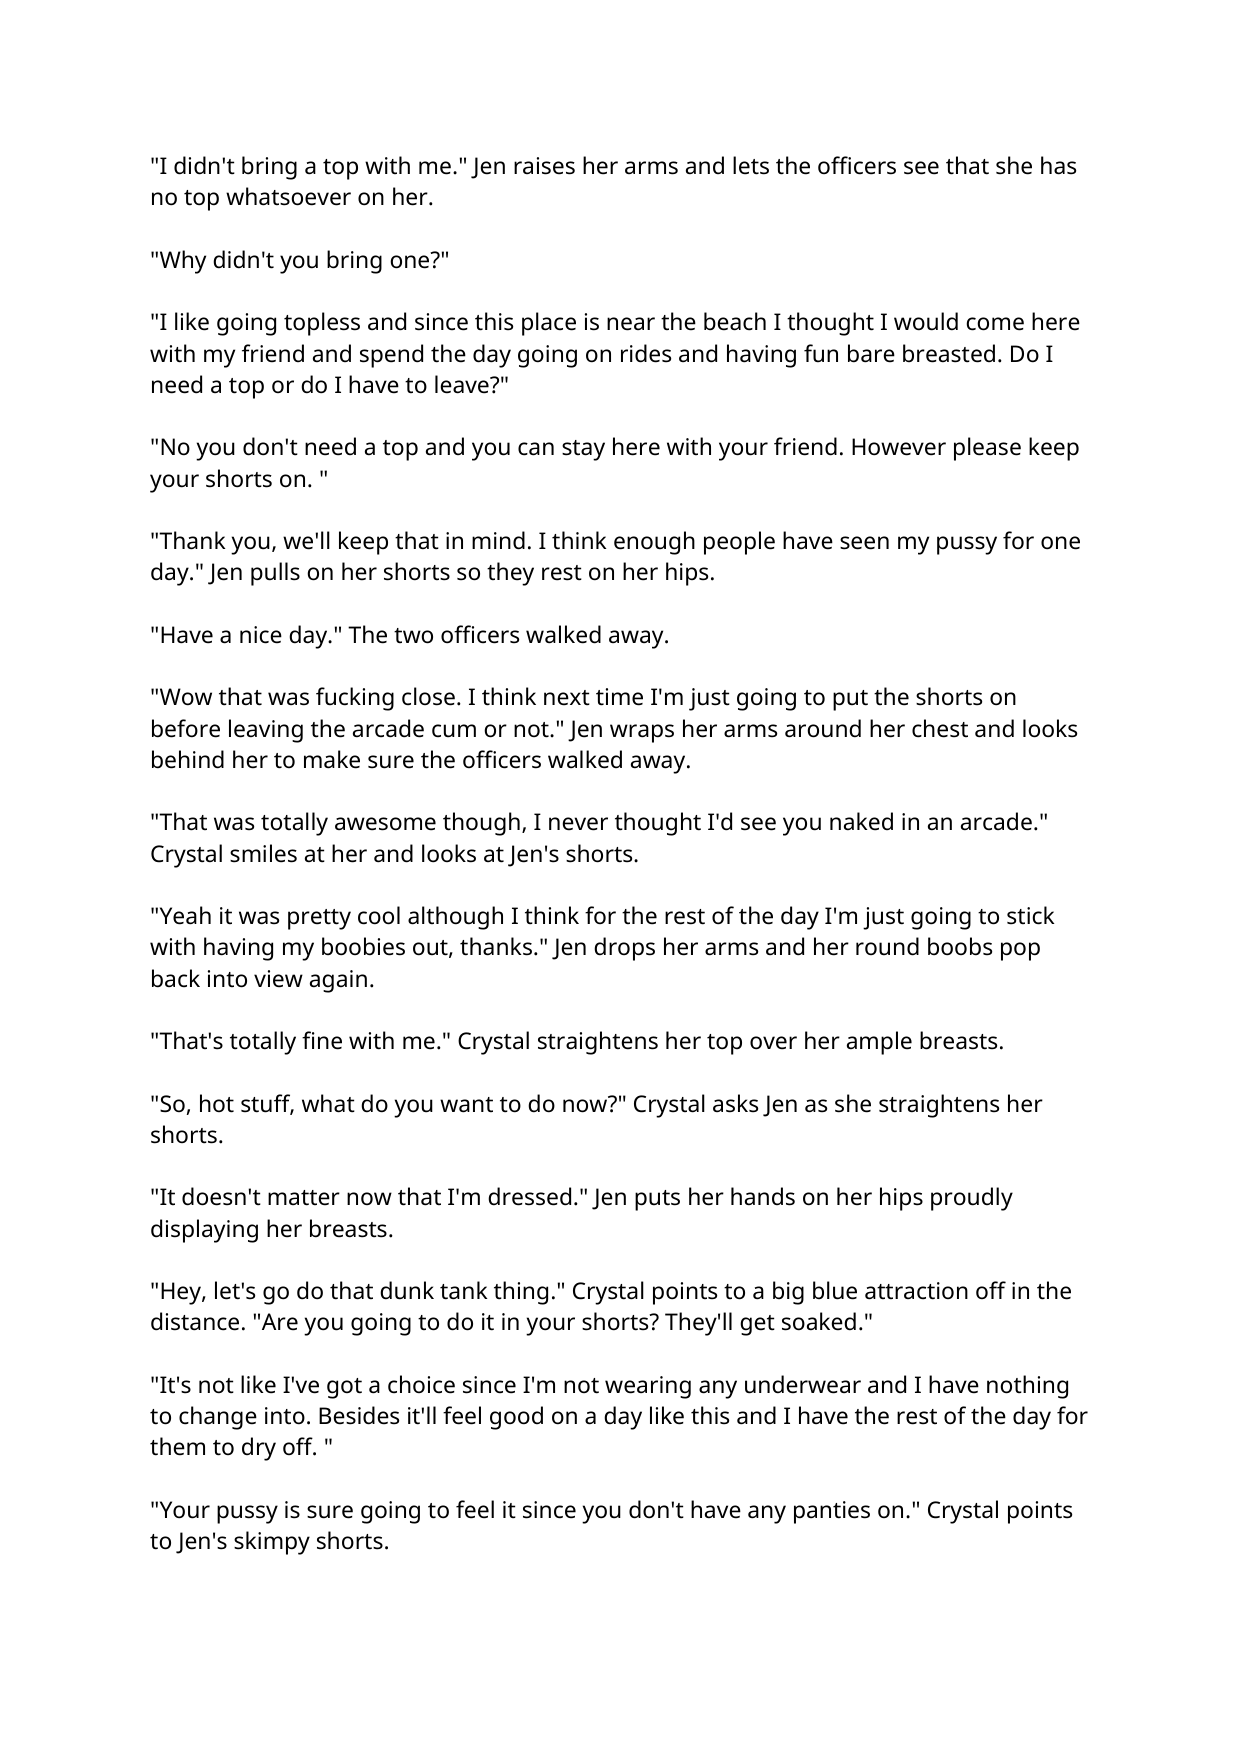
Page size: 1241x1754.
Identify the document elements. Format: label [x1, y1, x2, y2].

text [150, 150, 1090, 1587]
